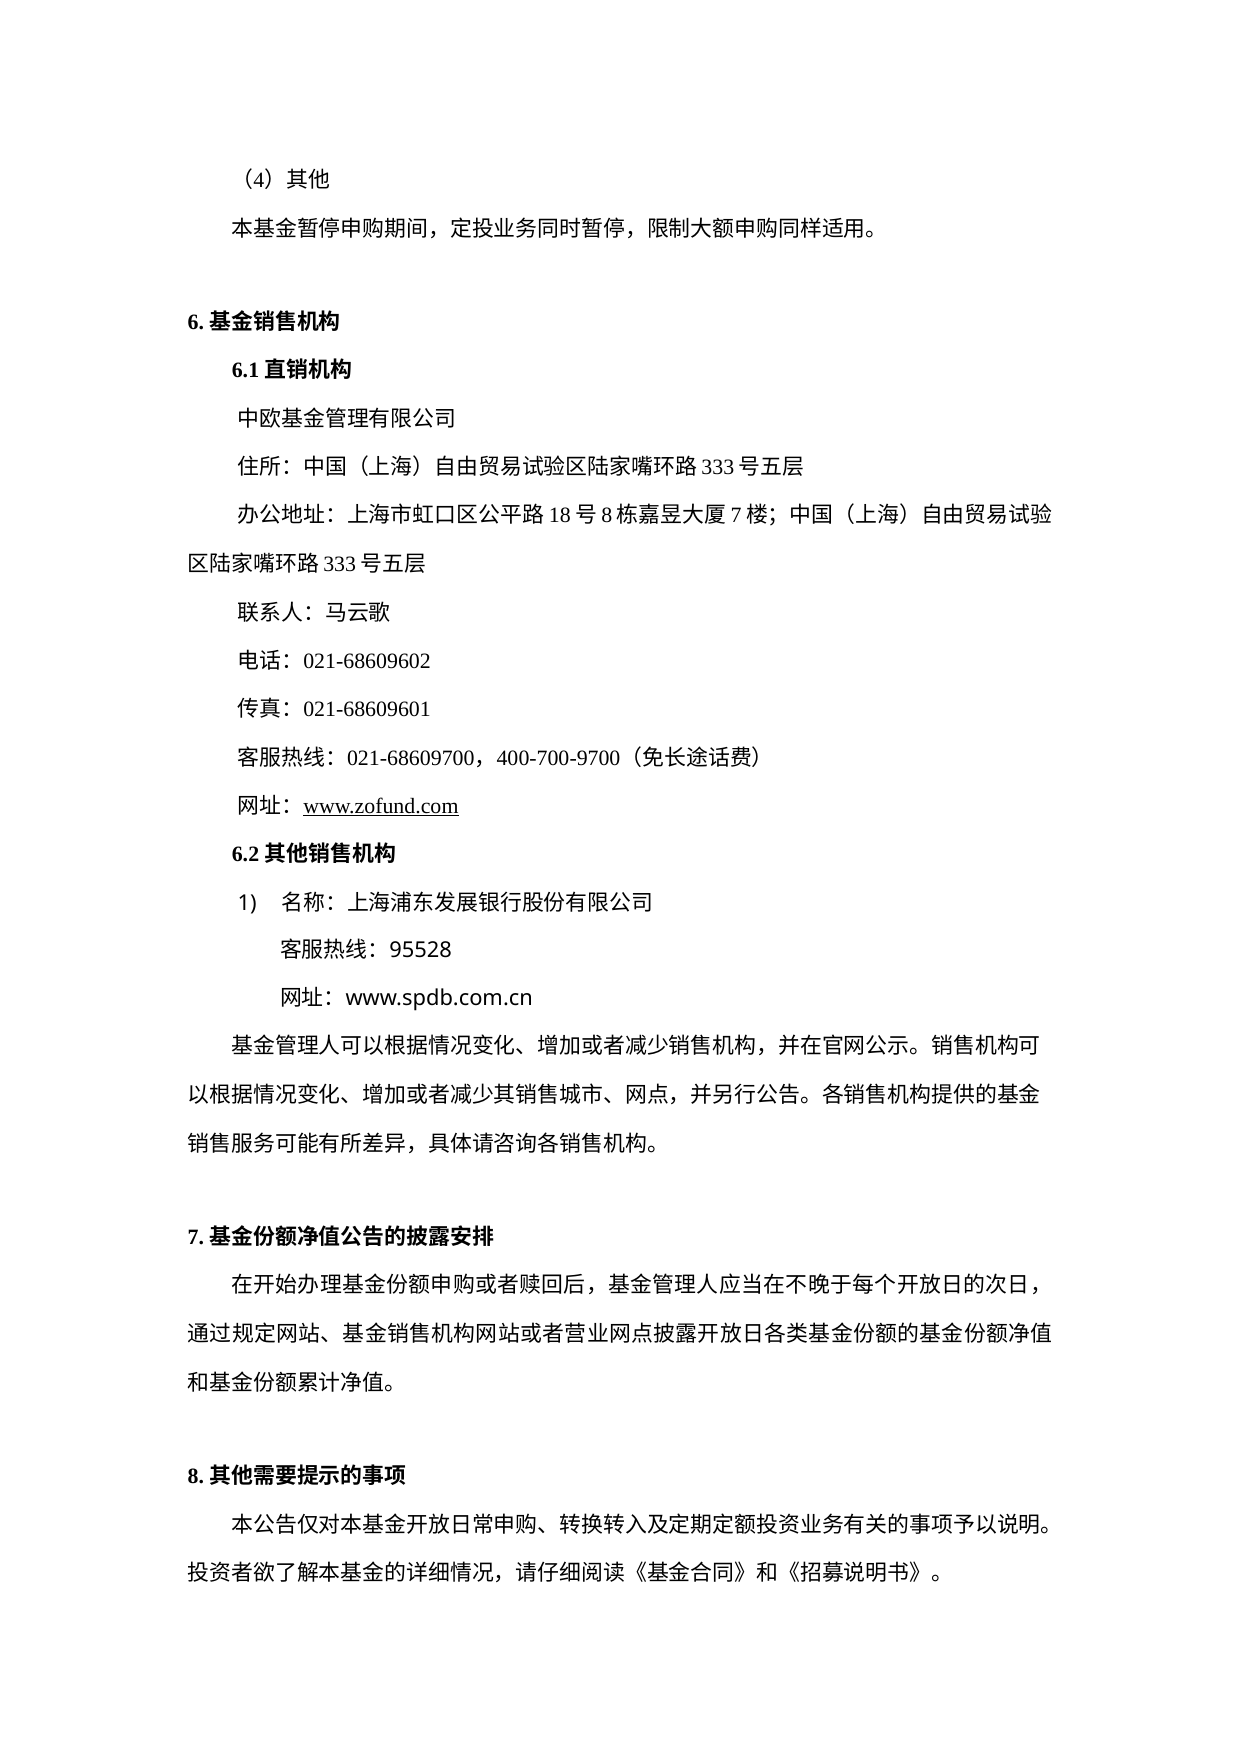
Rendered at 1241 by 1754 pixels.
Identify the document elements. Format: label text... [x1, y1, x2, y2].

list 名称：上海浦东发展银行股份有限公司 [237, 884, 1053, 917]
text 联系人：马云歌 [187, 594, 1053, 627]
text 基金管理人可以根据情况变化、增加或者减少销售机构，并在官网公示。销售机构可以根据情况变化、增加或者减少其销售城市、网点，并另行公告。各销售机构提供的基金销售服务可能有所差异，具体请咨询各销售机构。 [187, 1028, 1053, 1158]
list 网址：www.spdb.com.cn [280, 980, 1053, 1012]
text 本公告仅对本基金开放日常申购、转换转入及定期定额投资业务有关的事项予以说明。投资者欲了解本基金的详细情况，请仔细阅读《基金合同》和《招募说明书》。 [187, 1506, 1053, 1587]
text 中欧基金管理有限公司 [187, 400, 1053, 433]
text 7. 基金份额净值公告的披露安排 [187, 1219, 1053, 1251]
text 8. 其他需要提示的事项 [187, 1458, 1053, 1490]
text 网址：www.zofund.com [187, 787, 1053, 820]
text 本基金暂停申购期间，定投业务同时暂停，限制大额申购同样适用。 [187, 210, 1053, 243]
text 电话：021-68609602 [187, 642, 1053, 675]
text 在开始办理基金份额申购或者赎回后，基金管理人应当在不晚于每个开放日的次日，通过规定网站、基金销售机构网站或者营业网点披露开放日各类基金份额的基金份额净值和基金份额累计净值。 [187, 1267, 1053, 1397]
text 客服热线：021-68609700，400-700-9700（免长途话费） [187, 739, 1053, 772]
text 6. 基金销售机构 [187, 304, 1053, 336]
text 办公地址：上海市虹口区公平路18号8栋嘉昱大厦7楼；中国（上海）自由贸易试验区陆家嘴环路333号五层 [187, 497, 1053, 578]
text 6.1 直销机构 [232, 352, 1053, 384]
text （4）其他 [187, 162, 1053, 194]
text 6.2 其他销售机构 [232, 836, 1053, 868]
list 客服热线：95528 [280, 932, 1053, 964]
text 住所：中国（上海）自由贸易试验区陆家嘴环路333号五层 [187, 449, 1053, 481]
text 传真：021-68609601 [187, 691, 1053, 723]
